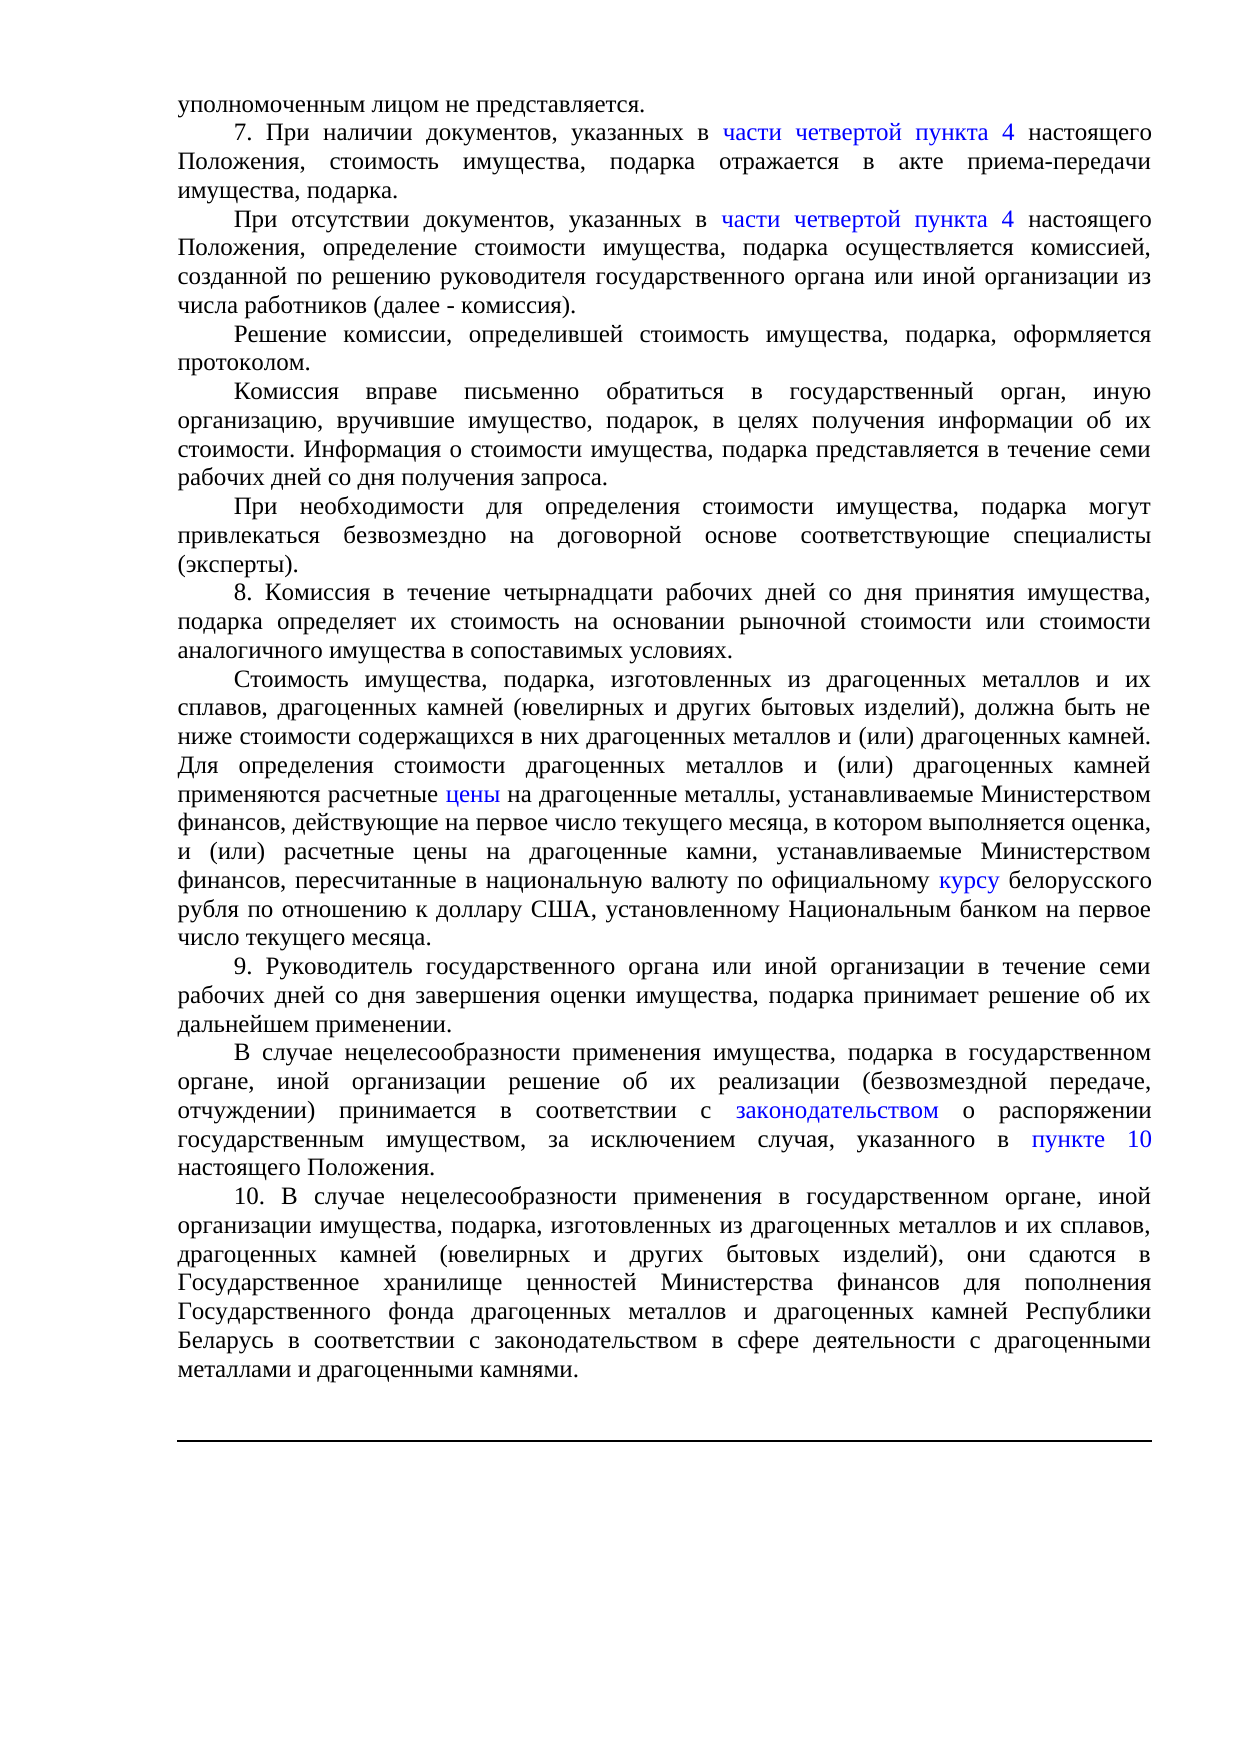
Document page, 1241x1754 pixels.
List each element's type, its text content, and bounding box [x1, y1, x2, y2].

text 10. В случае нецелесообразности применения в государственном органе, иной организации имущества, подарка, изготовленных из драгоценных металлов и их сплавов, драгоценных камней (ювелирных и других бытовых изделий), они сдаются в Государственное хранилище ценностей Министерства финансов для пополнения Государственного фонда драгоценных металлов и драгоценных камней Республики Беларусь в соответствии с законодательством в сфере деятельности с драгоценными металлами и драгоценными камнями. [177, 1181, 1152, 1382]
text 9. Руководитель государственного органа или иной организации в течение семи рабочих дней со дня завершения оценки имущества, подарка принимает решение об их дальнейшем применении. [177, 951, 1152, 1037]
text 7. При наличии документов, указанных в части четвертой пункта 4 настоящего Положения, стоимость имущества, подарка отражается в акте приема-передачи имущества, подарка. [177, 117, 1152, 204]
text В случае нецелесообразности применения имущества, подарка в государственном органе, иной организации решение об их реализации (безвозмездной передаче, отчуждении) принимается в соответствии с законодательством о распоряжении государственным имуществом, за исключением случая, указанного в пункте 10 настоящего Положения. [177, 1037, 1152, 1181]
text 8. Комиссия в течение четырнадцати рабочих дней со дня принятия имущества, подарка определяет их стоимость на основании рыночной стоимости или стоимости аналогичного имущества в сопоставимых условиях. [177, 577, 1152, 664]
text При отсутствии документов, указанных в части четвертой пункта 4 настоящего Положения, определение стоимости имущества, подарка осуществляется комиссией, созданной по решению руководителя государственного органа или иной организации из числа работников (далее - комиссия). [177, 204, 1152, 319]
text Решение комиссии, определившей стоимость имущества, подарка, оформляется протоколом. [177, 319, 1152, 376]
text При необходимости для определения стоимости имущества, подарка могут привлекаться безвозмездно на договорной основе соответствующие специалисты (эксперты). [177, 491, 1152, 577]
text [177, 89, 1152, 117]
text Комиссия вправе письменно обратиться в государственный орган, иную организацию, вручившие имущество, подарок, в целях получения информации об их стоимости. Информация о стоимости имущества, подарка представляется в течение семи рабочих дней со дня получения запроса. [177, 376, 1152, 491]
text Стоимость имущества, подарка, изготовленных из драгоценных металлов и их сплавов, драгоценных камней (ювелирных и других бытовых изделий), должна быть не ниже стоимости содержащихся в них драгоценных металлов и (или) драгоценных камней. Для определения стоимости драгоценных металлов и (или) драгоценных камней применяются расчетные цены на драгоценные металлы, устанавливаемые Министерством финансов, действующие на первое число текущего месяца, в котором выполняется оценка, и (или) расчетные цены на драгоценные камни, устанавливаемые Министерством финансов, пересчитанные в национальную валюту по официальному курсу белорусского рубля по отношению к доллару США, установленному Национальным банком на первое число текущего месяца. [177, 664, 1152, 951]
